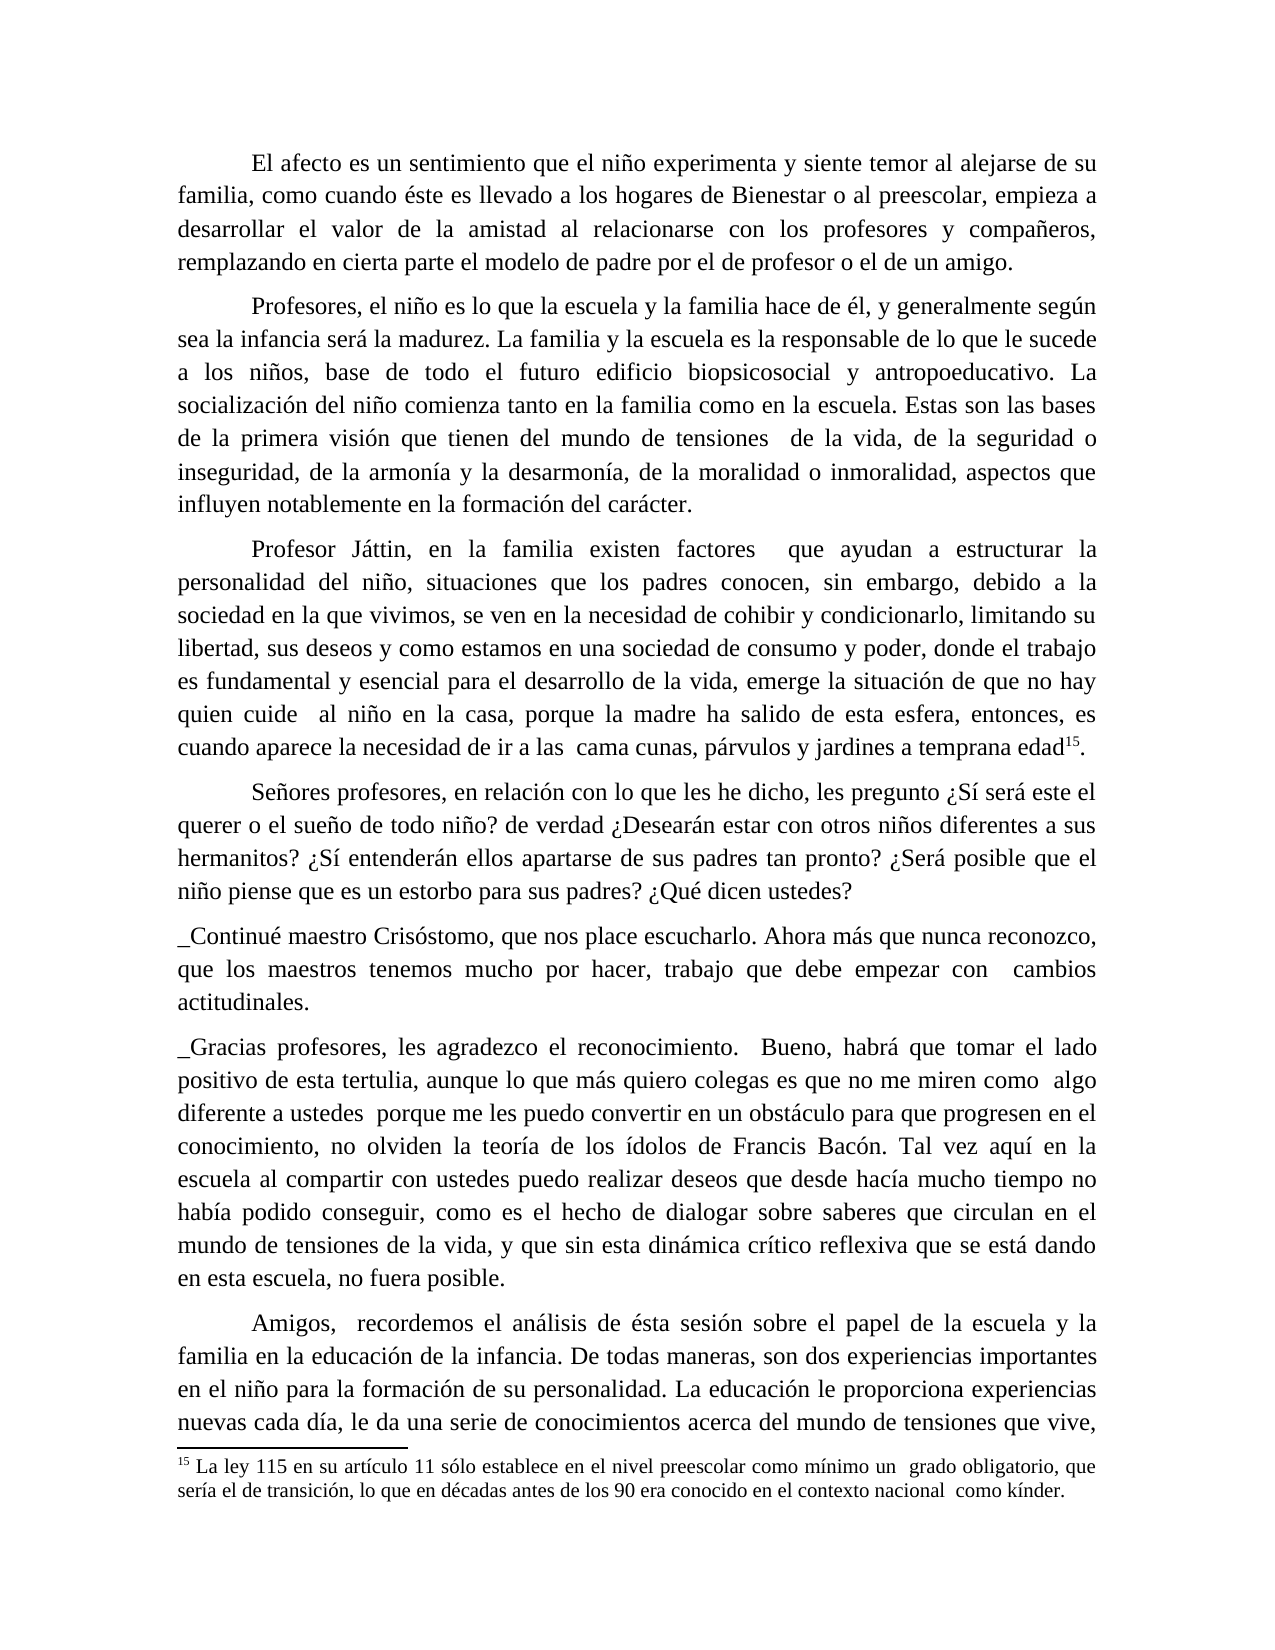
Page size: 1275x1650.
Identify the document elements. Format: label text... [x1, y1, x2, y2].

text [177, 1308, 1098, 1436]
text _Gracias profesores, les agradezco el reconocimiento. Bueno, habrá que tomar el lado positivo de esta tertulia, aunque lo que más quiero colegas es que no me miren como algo diferente a ustedes porque me les puedo convertir en un obstáculo para que progresen en el conocimiento, no olviden la teoría de los ídolos de Francis Bacón. Tal vez aquí en la escuela al compartir con ustedes puedo realizar deseos que desde hacía mucho tiempo no había podido conseguir, como es el hecho de dialogar sobre saberes que circulan en el mundo de tensiones de la vida, y que sin esta dinámica crítico reflexiva que se está dando en esta escuela, no fuera posible. [177, 1032, 1098, 1292]
text El afecto es un sentimiento que el niño experimenta y siente temor al alejarse de su familia, como cuando éste es llevado a los hogares de Bienestar o al preescolar, empieza a desarrollar el valor de la amistad al relacionarse con los profesores y compañeros, remplazando en cierta parte el modelo de padre por el de profesor o el de un amigo. [177, 148, 1098, 275]
text _Continué maestro Crisóstomo, que nos place escucharlo. Ahora más que nunca reconozco, que los maestros tenemos mucho por hacer, trabajo que debe empezar con cambios actitudinales. [177, 921, 1098, 1016]
text Profesor Játtin, en la familia existen factores que ayudan a estructurar la personalidad del niño, situaciones que los padres conocen, sin embargo, debido a la sociedad en la que vivimos, se ven en la necesidad de cohibir y condicionarlo, limitando su libertad, sus deseos y como estamos en una sociedad de consumo y poder, donde el trabajo es fundamental y esencial para el desarrollo de la vida, emerge la situación de que no hay quien cuide al niño en la casa, porque la madre ha salido de esta esfera, entonces, es cuando aparece la necesidad de ir a las cama cunas, párvulos y jardines a temprana edad. [177, 534, 1098, 761]
text Señores profesores, en relación con lo que les he dicho, les pregunto ¿Sí será este el querer o el sueño de todo niño? de verdad ¿Desearán estar con otros niños diferentes a sus hermanitos? ¿Sí entenderán ellos apartarse de sus padres tan pronto? ¿Será posible que el niño piense que es un estorbo para sus padres? ¿Qué dicen ustedes? [177, 777, 1098, 905]
text Profesores, el niño es lo que la escuela y la familia hace de él, y generalmente según sea la infancia será la madurez. La familia y la escuela es la responsable de lo que le sucede a los niños, base de todo el futuro edificio biopsicosocial y antropoeducativo. La socialización del niño comienza tanto en la familia como en la escuela. Estas son las bases de la primera visión que tienen del mundo de tensiones de la vida, de la seguridad o inseguridad, de la armonía y la desarmonía, de la moralidad o inmoralidad, aspectos que influyen notablemente en la formación del carácter. [177, 291, 1098, 518]
